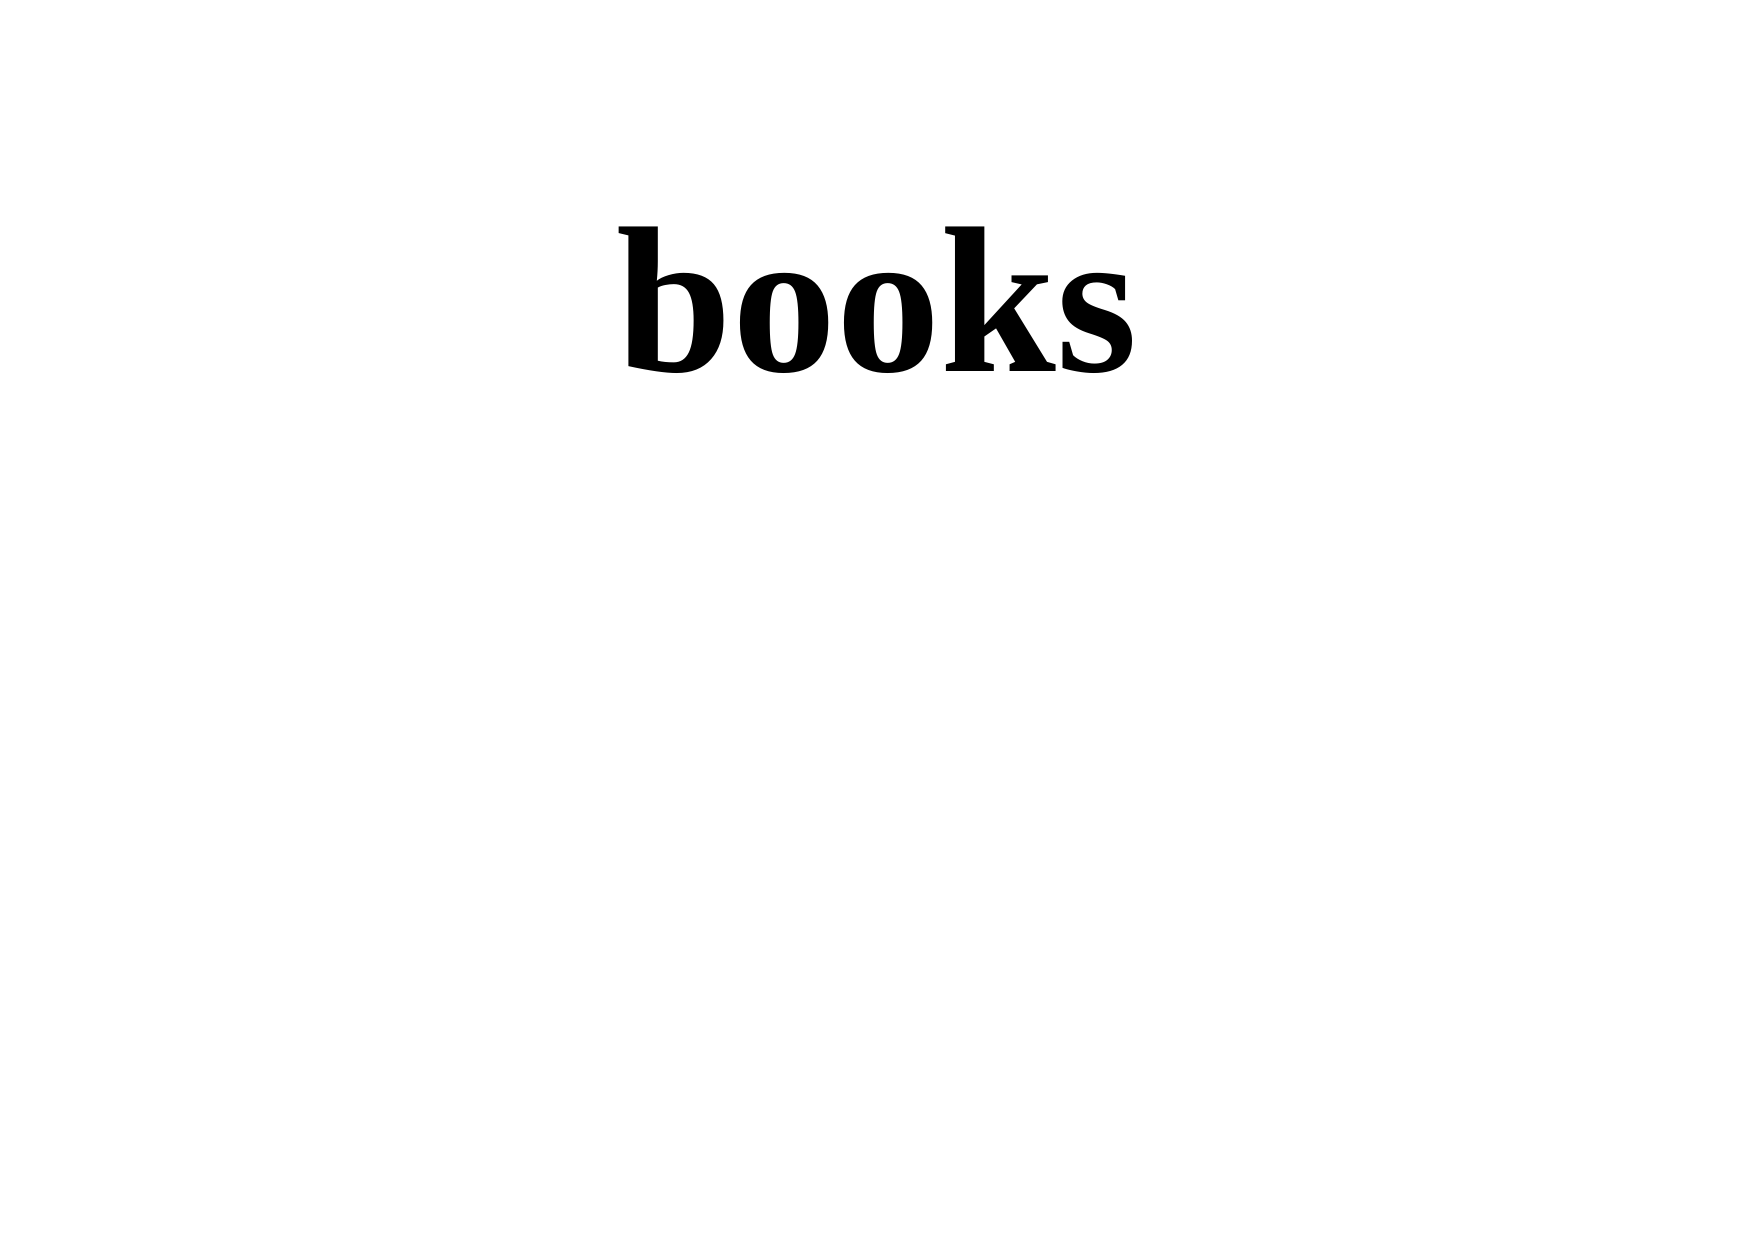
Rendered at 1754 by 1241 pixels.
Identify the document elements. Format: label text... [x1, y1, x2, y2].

text books [118, 177, 1636, 417]
